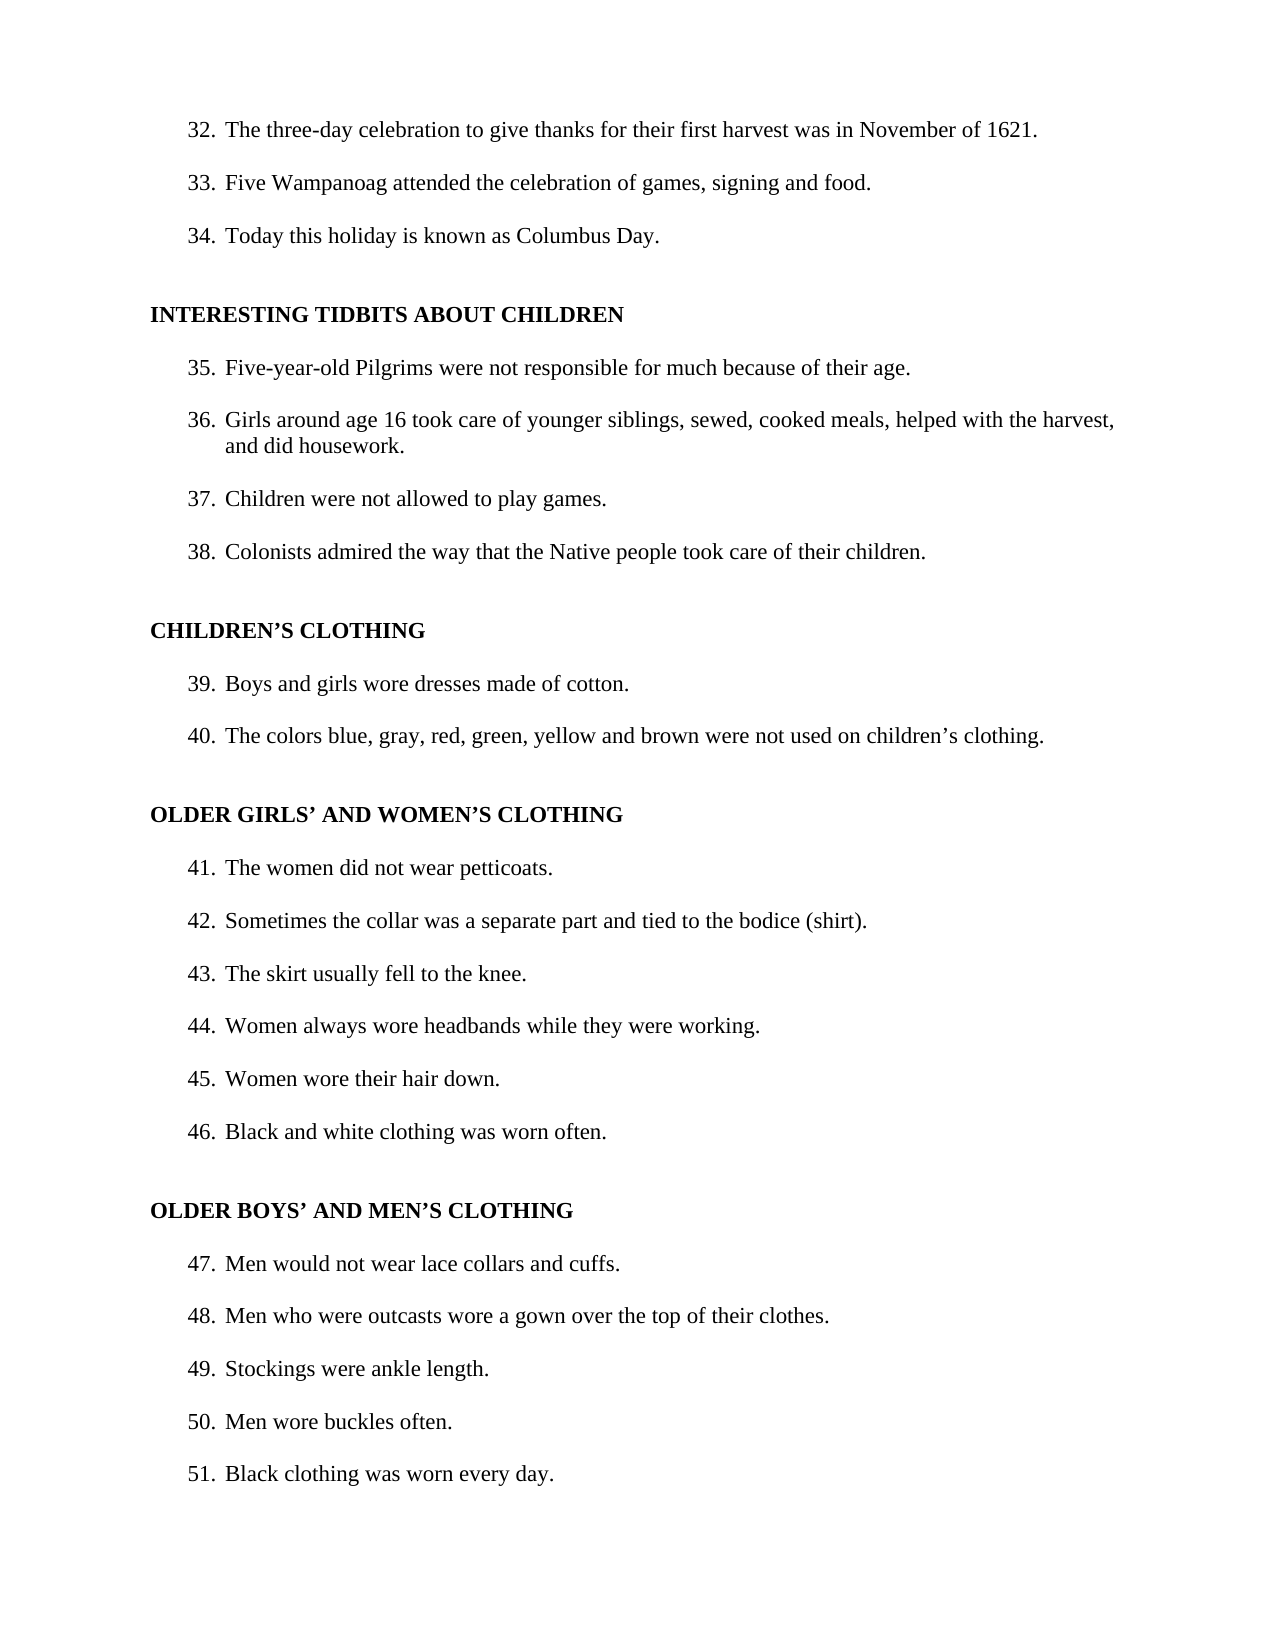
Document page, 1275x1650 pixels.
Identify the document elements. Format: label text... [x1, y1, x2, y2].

list Black and white clothing was worn often. [187, 1118, 1125, 1144]
list The skirt usually fell to the knee. [187, 960, 1125, 986]
list Stockings were ankle length. [187, 1355, 1125, 1381]
list Children were not allowed to play games. [187, 485, 1125, 512]
text OLDER GIRLS’ AND WOMEN’S CLOTHING [150, 802, 1125, 828]
list Men wore buckles often. [187, 1408, 1125, 1434]
list The colors blue, gray, red, green, yellow and brown were not used on children’s clothing. [187, 722, 1125, 749]
list The women did not wear petticoats. [187, 854, 1125, 881]
text OLDER BOYS’ AND MEN’S CLOTHING [150, 1197, 1125, 1223]
list Men who were outcasts wore a gown over the top of their clothes. [187, 1302, 1125, 1329]
list Five Wampanoag attended the celebration of games, signing and food. [187, 169, 1125, 195]
list Colonists admired the way that the Native people took care of their children. [187, 538, 1125, 564]
list Women always wore headbands while they were working. [187, 1012, 1125, 1039]
list Five-year-old Pilgrims were not responsible for much because of their age. [187, 353, 1125, 380]
list Men would not wear lace collars and cuffs. [187, 1249, 1125, 1276]
list Today this holiday is known as Columbus Day. [187, 222, 1125, 248]
text INTERESTING TIDBITS ABOUT CHILDREN [150, 301, 1125, 327]
text CHILDREN’S CLOTHING [150, 617, 1125, 643]
list Sometimes the collar was a separate part and tied to the bodice (shirt). [187, 907, 1125, 933]
list Girls around age 16 took care of younger siblings, sewed, cooked meals, helped with the harvest, and did housework. [187, 406, 1125, 459]
list Black clothing was worn every day. [187, 1460, 1125, 1487]
list Women wore their hair down. [187, 1065, 1125, 1091]
list Boys and girls wore dresses made of cotton. [187, 670, 1125, 696]
list The three-day celebration to give thanks for their first harvest was in November of 1621. [187, 116, 1125, 143]
